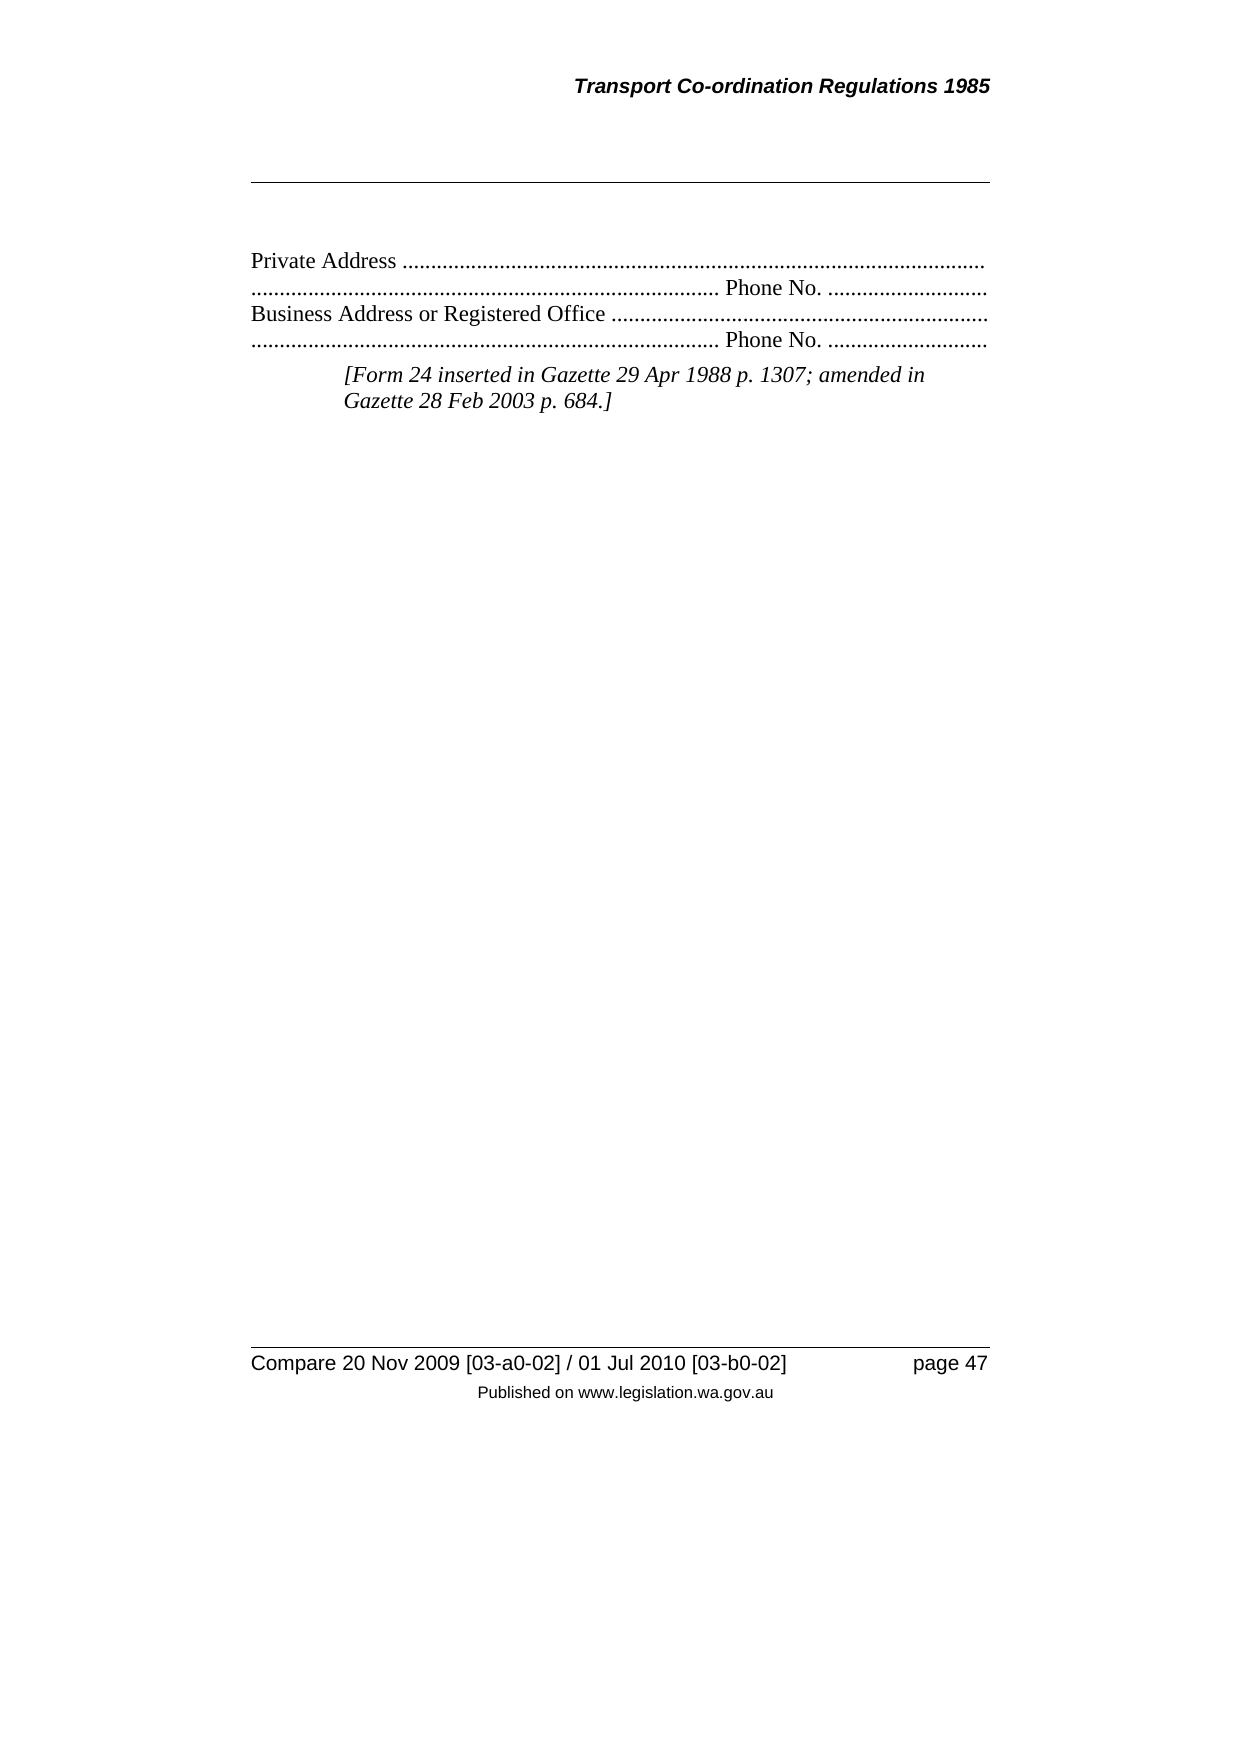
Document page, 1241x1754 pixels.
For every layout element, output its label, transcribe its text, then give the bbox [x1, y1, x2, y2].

text .................................................................................. Phone No. ............................ [251, 274, 990, 300]
text .................................................................................. Phone No. ............................ [251, 327, 990, 353]
text Business Address or Registered Office .................................................................. [251, 300, 990, 327]
text [Form 24 inserted in Gazette 29 Apr 1988 p. 1307; amended in Gazette 28 Feb 2003 p. 684.] [251, 361, 990, 414]
text Private Address ...................................................................................................... [251, 247, 990, 274]
